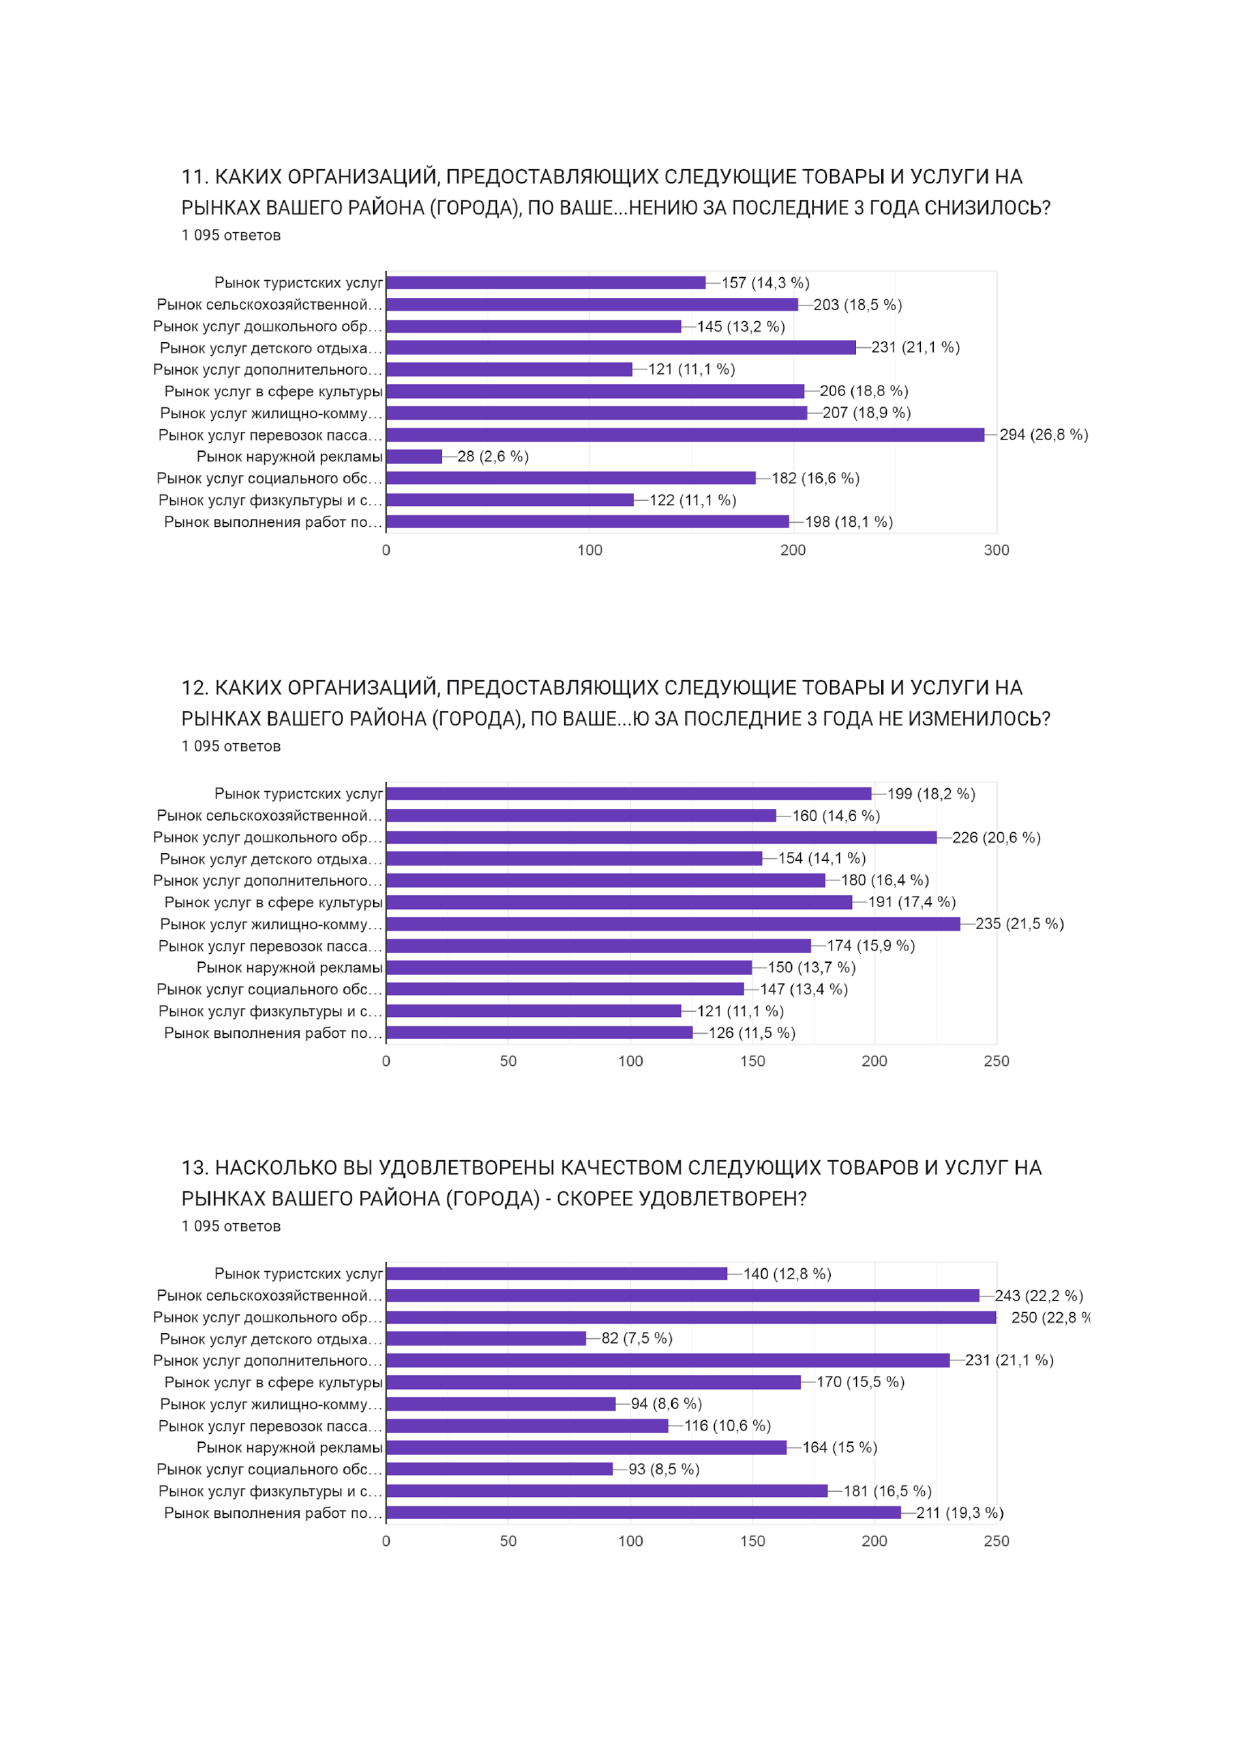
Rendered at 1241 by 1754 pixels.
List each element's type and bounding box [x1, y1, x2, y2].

picture [150, 643, 1091, 1121]
picture [150, 1123, 1091, 1601]
picture [150, 132, 1091, 610]
